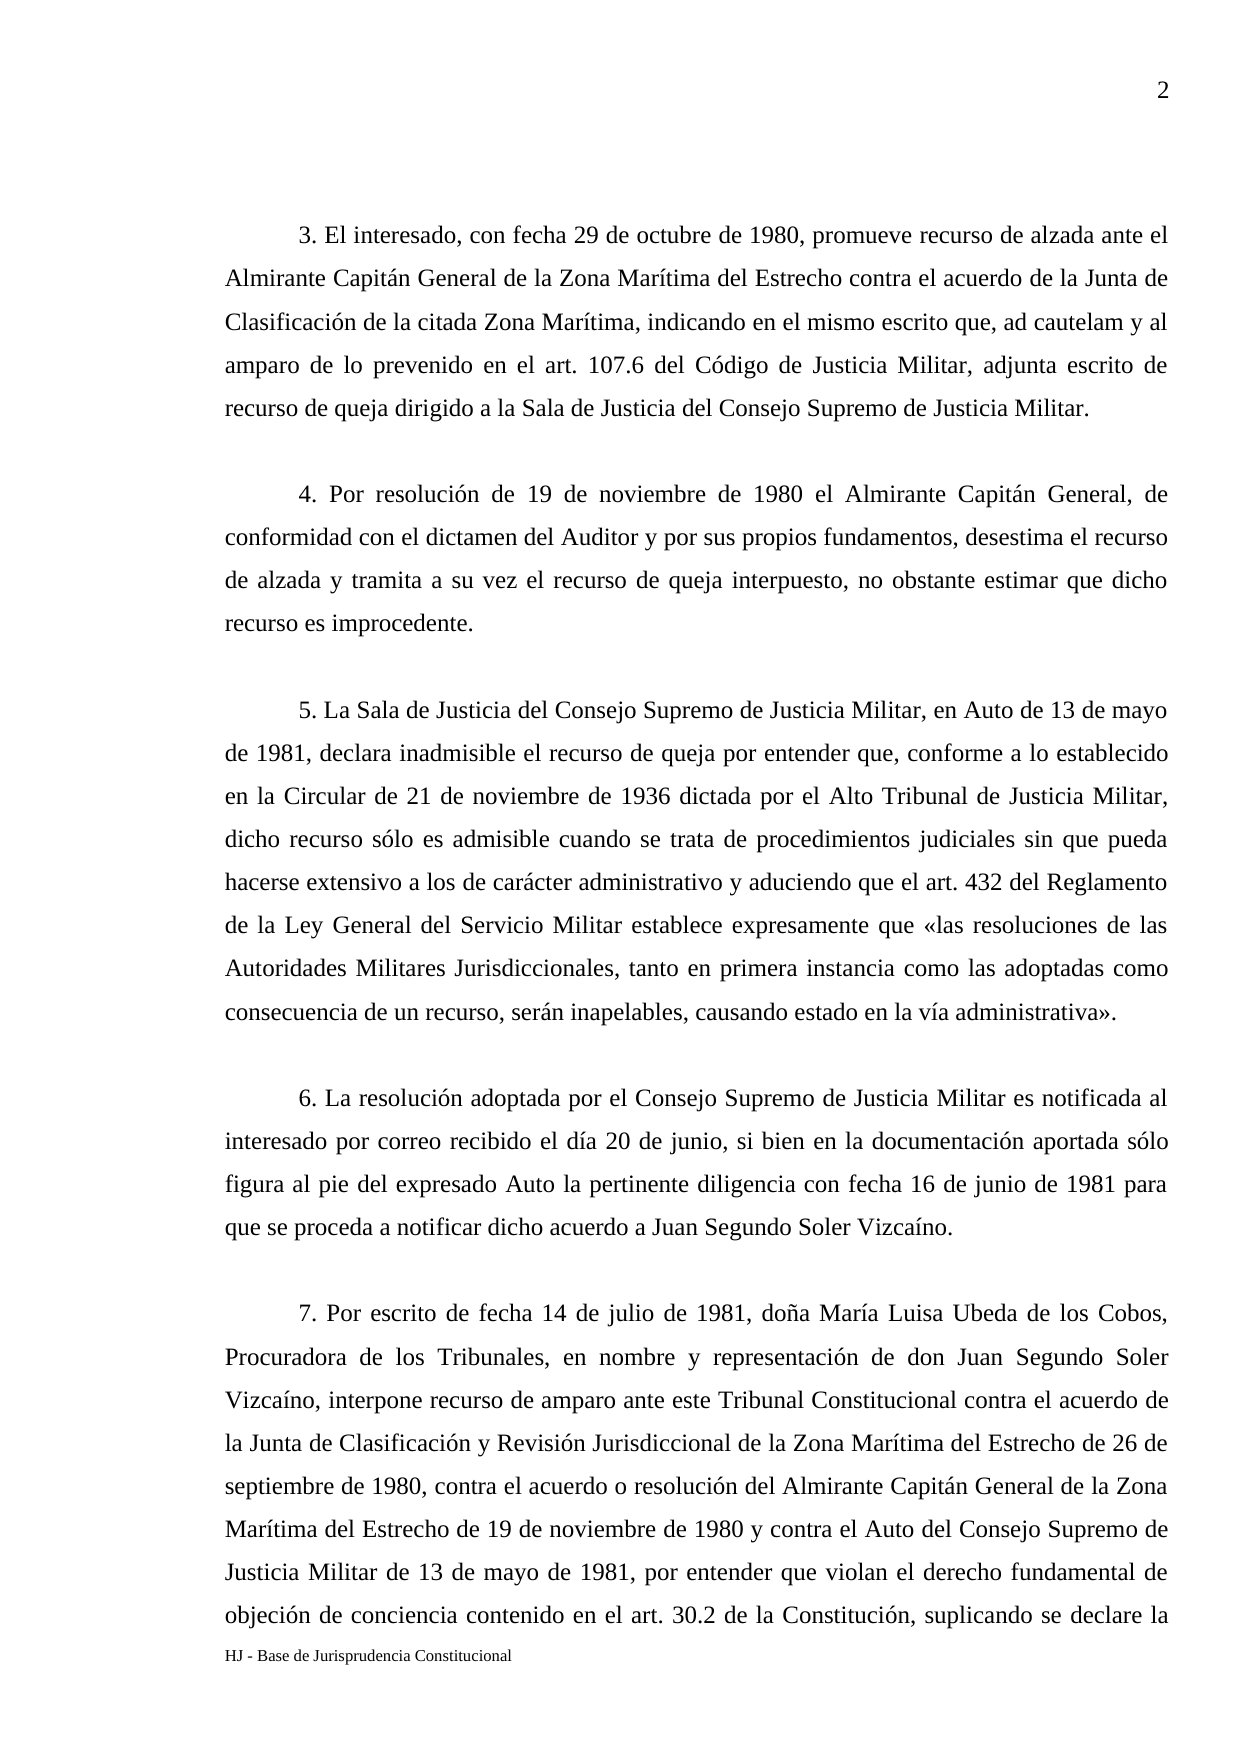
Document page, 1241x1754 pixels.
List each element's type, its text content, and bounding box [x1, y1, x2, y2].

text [224, 1298, 1169, 1629]
text 3. El interesado, con fecha 29 de octubre de 1980, promueve recurso de alzada ante el Almirante Capitán General de la Zona Marítima del Estrecho contra el acuerdo de la Junta de Clasificación de la citada Zona Marítima, indicando en el mismo escrito que, ad cautelam y al amparo de lo prevenido en el art. 107.6 del Código de Justicia Militar, adjunta escrito de recurso de queja dirigido a la Sala de Justicia del Consejo Supremo de Justicia Militar. [224, 220, 1169, 422]
text 6. La resolución adoptada por el Consejo Supremo de Justicia Militar es notificada al interesado por correo recibido el día 20 de junio, si bien en la documentación aportada sólo figura al pie del expresado Auto la pertinente diligencia con fecha 16 de junio de 1981 para que se proceda a notificar dicho acuerdo a Juan Segundo Soler Vizcaíno. [224, 1083, 1169, 1241]
text 5. La Sala de Justicia del Consejo Supremo de Justicia Militar, en Auto de 13 de mayo de 1981, declara inadmisible el recurso de queja por entender que, conforme a lo establecido en la Circular de 21 de noviembre de 1936 dictada por el Alto Tribunal de Justicia Militar, dicho recurso sólo es admisible cuando se trata de procedimientos judiciales sin que pueda hacerse extensivo a los de carácter administrativo y aduciendo que el art. 432 del Reglamento de la Ley General del Servicio Militar establece expresamente que «las resoluciones de las Autoridades Militares Jurisdiccionales, tanto en primera instancia como las adoptadas como consecuencia de un recurso, serán inapelables, causando estado en la vía administrativa». [224, 695, 1169, 1025]
text 4. Por resolución de 19 de noviembre de 1980 el Almirante Capitán General, de conformidad con el dictamen del Auditor y por sus propios fundamentos, desestima el recurso de alzada y tramita a su vez el recurso de queja interpuesto, no obstante estimar que dicho recurso es improcedente. [224, 479, 1169, 637]
